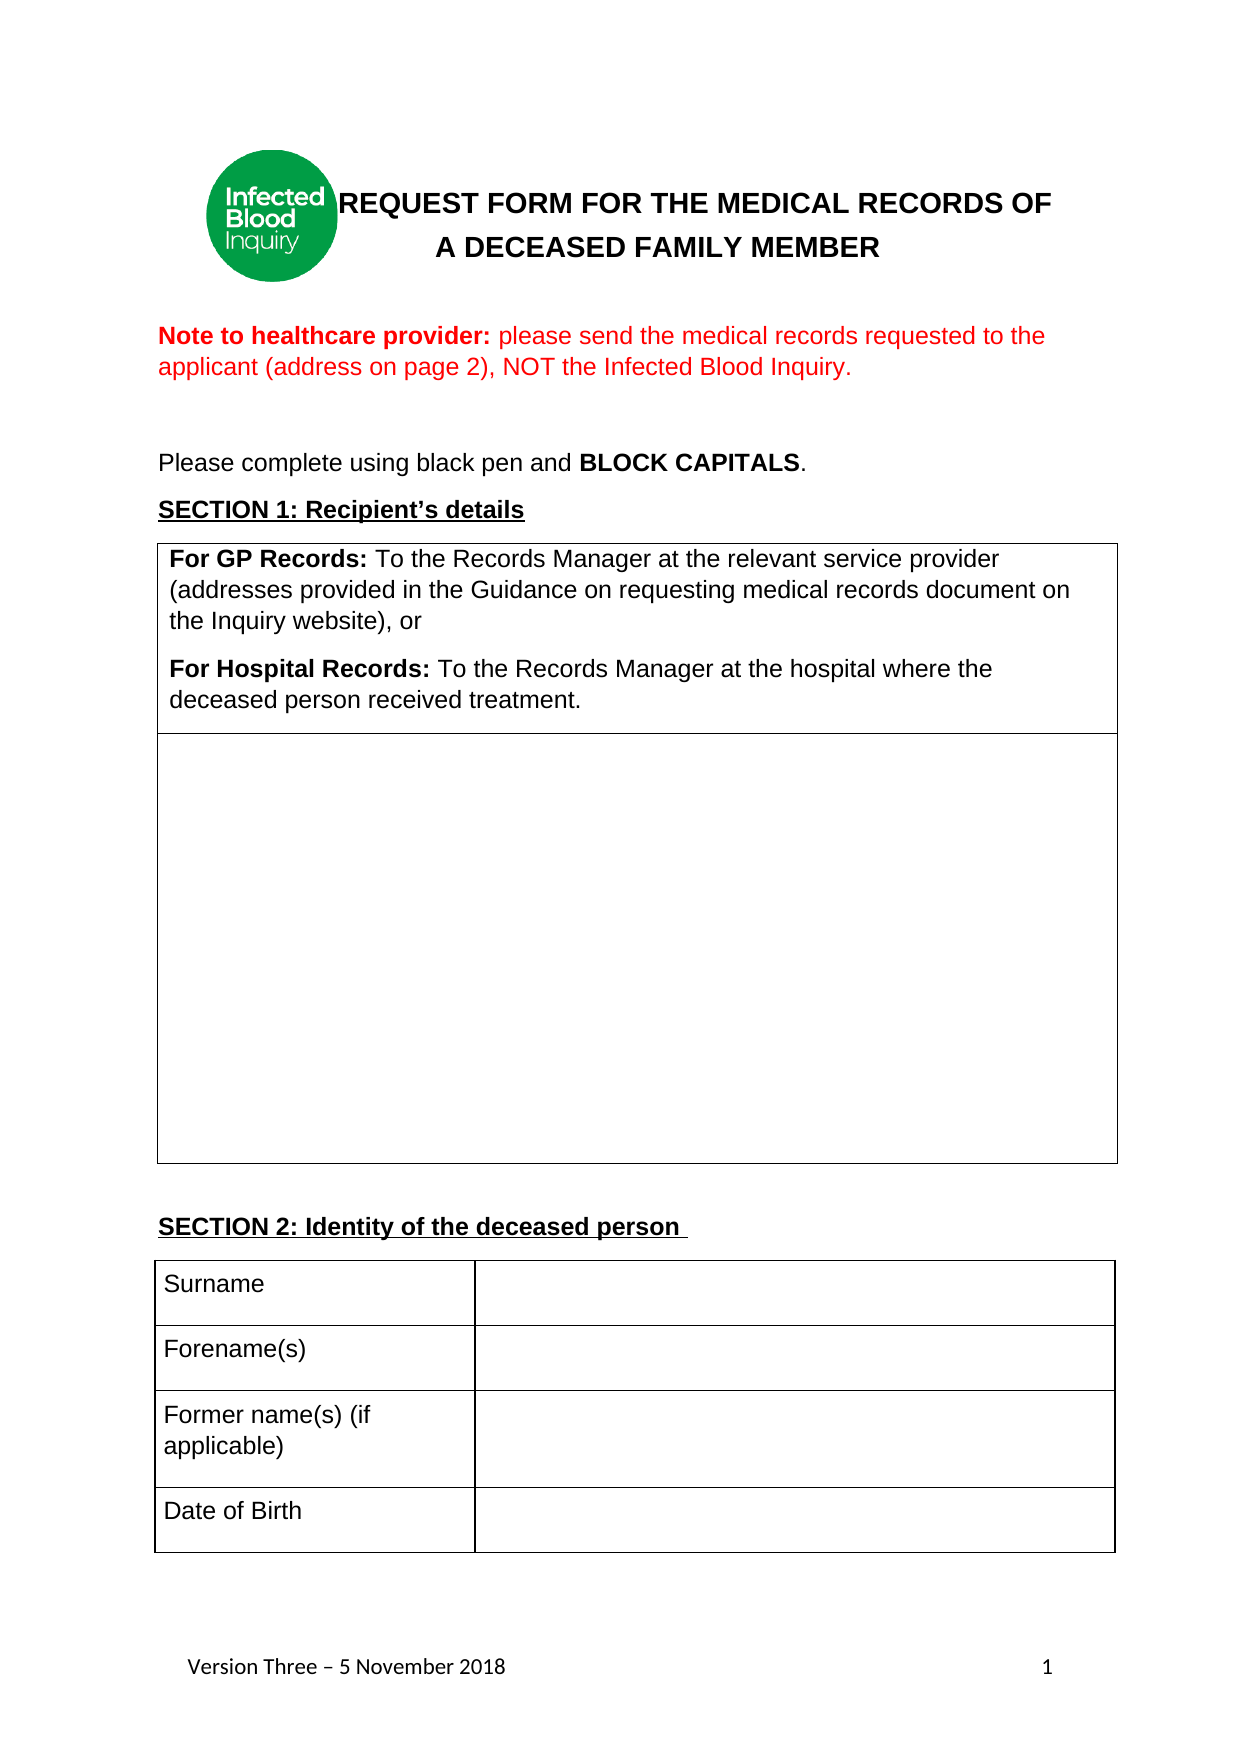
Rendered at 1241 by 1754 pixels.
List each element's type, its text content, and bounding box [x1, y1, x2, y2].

table_header [476, 1261, 1114, 1325]
table_cell Date of Birth [156, 1488, 474, 1552]
table_header Surname [156, 1261, 474, 1325]
table_cell Forename(s) [156, 1326, 474, 1390]
table_header For GP Records: To the Records Manager at the relevant service provider (addresses provided in the Guidance on requesting medical records document on the Inquiry website), or For Hospital Records: To the Records Manager at the hospital where the deceased person received treatment. [158, 544, 1117, 733]
text SECTION 1: Recipient’s details [158, 496, 1053, 524]
picture [206, 150, 338, 282]
text SECTION 2: Identity of the deceased person [158, 1212, 1053, 1241]
text REQUEST FORM FOR THE MEDICAL RECORDS OF A DECEASED FAMILY MEMBER [262, 187, 1053, 264]
text Please complete using black pen and BLOCK CAPITALS. [158, 448, 1053, 477]
text Note to healthcare provider: please send the medical records requested to the applicant (address on page 2), NOT the Infected Blood Inquiry. [158, 321, 1053, 381]
table_cell [476, 1488, 1114, 1552]
table_cell Former name(s) (if applicable) [156, 1391, 474, 1487]
table_cell [158, 734, 1117, 1163]
table_cell [476, 1391, 1114, 1487]
table_cell [476, 1326, 1114, 1390]
